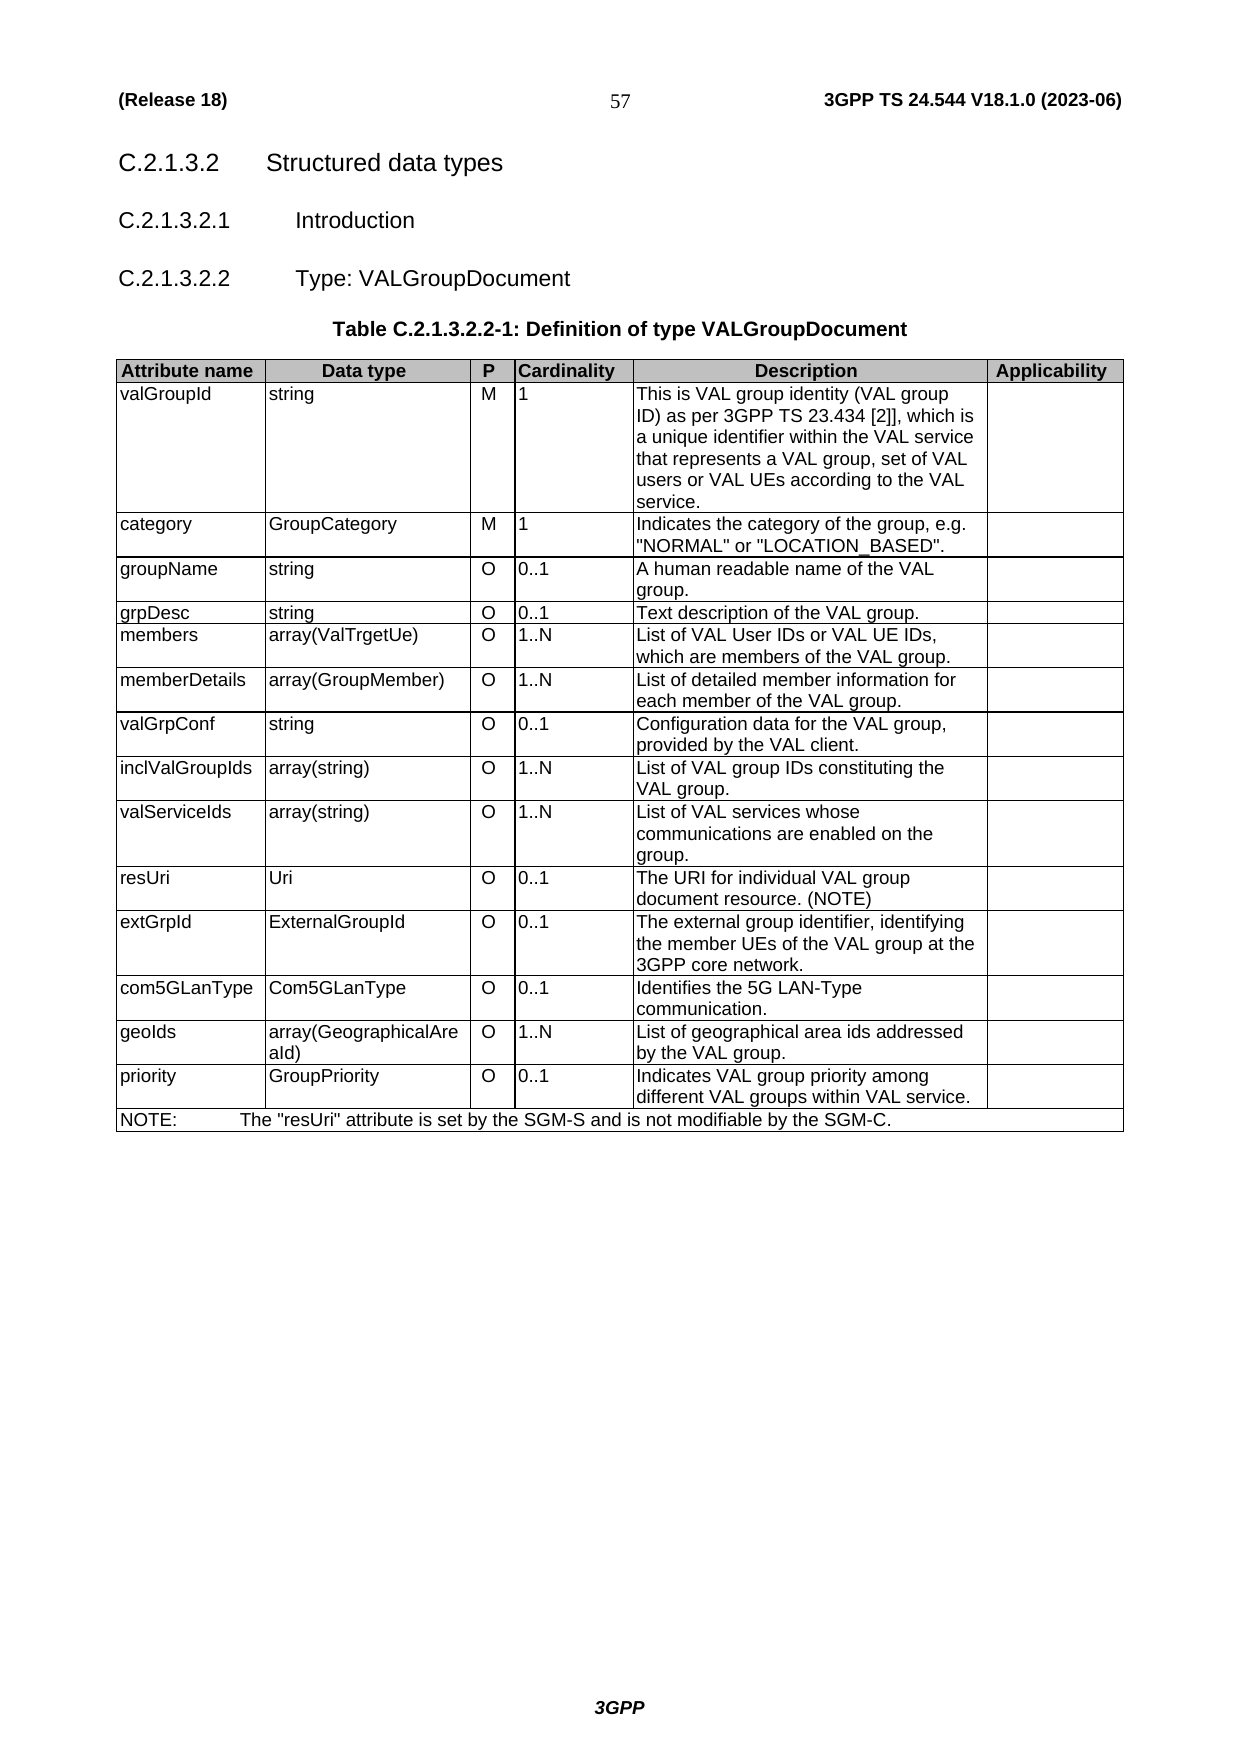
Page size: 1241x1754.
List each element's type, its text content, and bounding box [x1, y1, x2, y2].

table_cell The external group identifier, identifying the member UEs of the VAL group at the 3GPP core network. [634, 911, 987, 975]
table_cell Identifies the 5G LAN-Type communication. [634, 976, 987, 1019]
table_cell array(GroupMember) [266, 668, 470, 711]
table_cell O [471, 1021, 514, 1064]
table_cell [988, 911, 1123, 975]
table_cell Com5GLanType [266, 976, 470, 1019]
table_cell valGroupId [117, 383, 265, 512]
table_cell extGrpId [117, 911, 265, 975]
table_cell NOTE: The "resUri" attribute is set by the SGM-S and is not modifiable by the SGM-C. [117, 1109, 1123, 1131]
table_header Attribute name [117, 360, 265, 382]
table_cell 0..1 [516, 867, 633, 910]
table_cell O [471, 602, 514, 623]
table_cell [988, 757, 1123, 800]
table_cell array(ValTrgetUe) [266, 624, 470, 667]
subtitle C.2.1.3.2.2 Type: VALGroupDocument [118, 265, 1122, 291]
table_header P [471, 360, 514, 382]
table_cell [988, 668, 1123, 711]
table_cell category [117, 513, 265, 556]
table_cell geoIds [117, 1021, 265, 1064]
table_cell O [471, 911, 514, 975]
text Table C.2.1.3.2.2-1: Definition of type VALGroupDocument [118, 316, 1122, 340]
table_cell inclValGroupIds [117, 757, 265, 800]
table_cell 1 [516, 383, 633, 512]
table_cell Uri [266, 867, 470, 910]
table_cell string [266, 383, 470, 512]
table_cell List of VAL User IDs or VAL UE IDs, which are members of the VAL group. [634, 624, 987, 667]
table_header Description [634, 360, 987, 382]
table_cell [988, 801, 1123, 866]
table_cell O [471, 668, 514, 711]
table_cell Configuration data for the VAL group, provided by the VAL client. [634, 713, 987, 756]
subtitle C.2.1.3.2.1 Introduction [118, 207, 1122, 234]
table_cell [988, 713, 1123, 756]
table_cell Text description of the VAL group. [634, 602, 987, 623]
table_cell O [471, 713, 514, 756]
table_cell members [117, 624, 265, 667]
table_cell 0..1 [516, 1065, 633, 1108]
table_cell List of geographical area ids addressed by the VAL group. [634, 1021, 987, 1064]
table_header Cardinality [516, 360, 633, 382]
table_cell [988, 867, 1123, 910]
table_cell 0..1 [516, 558, 633, 601]
table_cell string [266, 558, 470, 601]
table_cell O [471, 624, 514, 667]
table_cell array(GeographicalAreaId) [266, 1021, 470, 1064]
table_cell 0..1 [516, 602, 633, 623]
table_cell array(string) [266, 801, 470, 866]
table_cell groupName [117, 558, 265, 601]
table_cell O [471, 1065, 514, 1108]
table_cell string [266, 602, 470, 623]
table_cell O [471, 867, 514, 910]
table_cell GroupPriority [266, 1065, 470, 1108]
table_cell [988, 624, 1123, 667]
subtitle C.2.1.3.2 Structured data types [118, 147, 1122, 176]
table_cell List of detailed member information for each member of the VAL group. [634, 668, 987, 711]
table_header Applicability [988, 360, 1123, 382]
table_cell GroupCategory [266, 513, 470, 556]
table_cell [988, 513, 1123, 556]
table_cell [988, 558, 1123, 601]
table_cell [988, 1065, 1123, 1108]
table_cell [988, 602, 1123, 623]
table_cell priority [117, 1065, 265, 1108]
table_cell O [471, 976, 514, 1019]
table_cell O [471, 801, 514, 866]
table_cell 0..1 [516, 911, 633, 975]
table_cell resUri [117, 867, 265, 910]
table_cell com5GLanType [117, 976, 265, 1019]
table_cell [988, 383, 1123, 512]
table_cell List of VAL services whose communications are enabled on the group. [634, 801, 987, 866]
table_cell 0..1 [516, 713, 633, 756]
table_cell ExternalGroupId [266, 911, 470, 975]
table_cell grpDesc [117, 602, 265, 623]
table_cell valGrpConf [117, 713, 265, 756]
table_cell O [471, 558, 514, 601]
table_cell M [471, 383, 514, 512]
table_header Data type [266, 360, 470, 382]
table_cell List of VAL group IDs constituting the VAL group. [634, 757, 987, 800]
table_cell memberDetails [117, 668, 265, 711]
table_cell M [471, 513, 514, 556]
table_cell [988, 976, 1123, 1019]
table_cell 0..1 [516, 976, 633, 1019]
table_cell 1 [516, 513, 633, 556]
table_cell A human readable name of the VAL group. [634, 558, 987, 601]
table_cell The URI for individual VAL group document resource. (NOTE) [634, 867, 987, 910]
table_cell 1..N [516, 757, 633, 800]
table_cell 1..N [516, 624, 633, 667]
table_cell array(string) [266, 757, 470, 800]
table_cell Indicates the category of the group, e.g. "NORMAL" or "LOCATION_BASED". [634, 513, 987, 556]
table_cell [988, 1021, 1123, 1064]
table_cell 1..N [516, 1021, 633, 1064]
table_cell valServiceIds [117, 801, 265, 866]
table_cell 1..N [516, 668, 633, 711]
table_cell 1..N [516, 801, 633, 866]
table_cell This is VAL group identity (VAL group ID) as per 3GPP TS 23.434 [2]], which is a unique identifier within the VAL service that represents a VAL group, set of VAL users or VAL UEs according to the VAL service. [634, 383, 987, 512]
table_cell string [266, 713, 470, 756]
table_cell Indicates VAL group priority among different VAL groups within VAL service. [634, 1065, 987, 1108]
table_cell O [471, 757, 514, 800]
